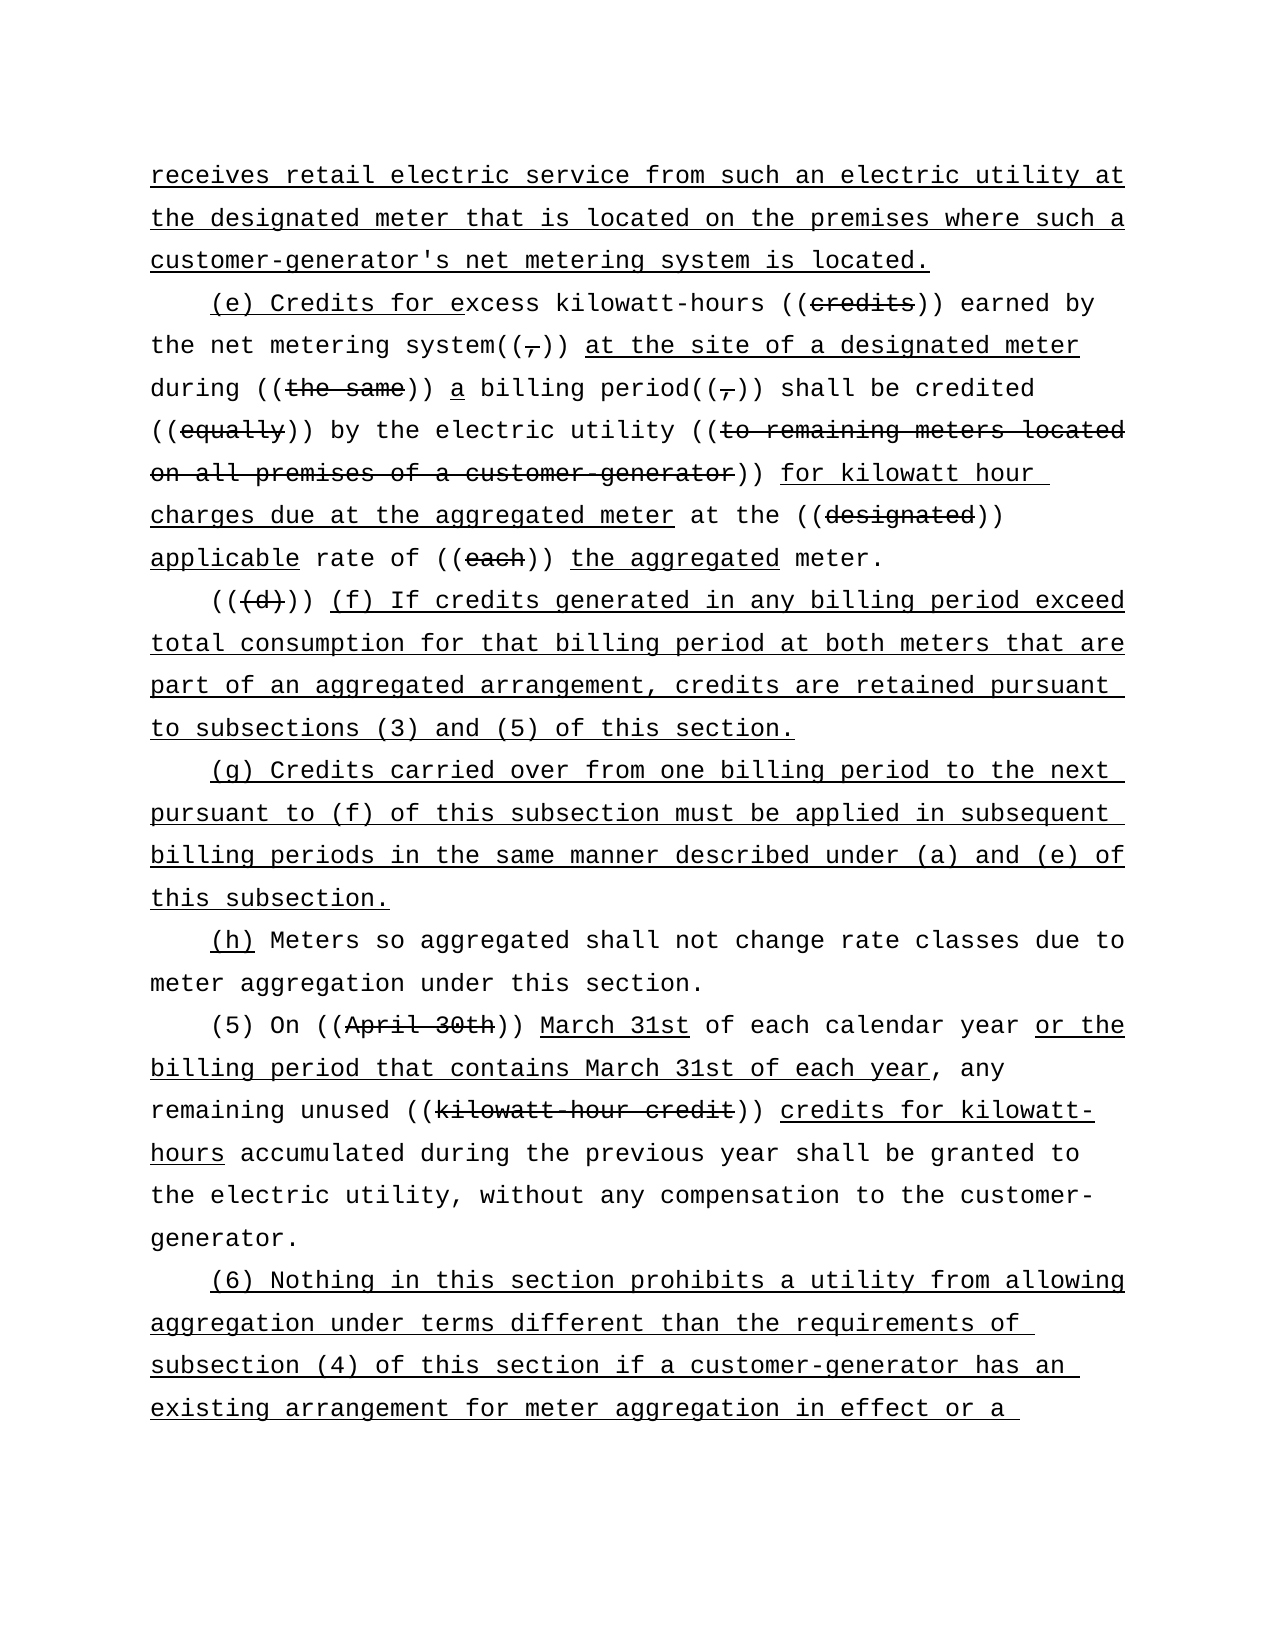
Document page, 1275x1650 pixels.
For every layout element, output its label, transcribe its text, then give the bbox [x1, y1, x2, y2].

text (h) Meters so aggregated shall not change rate classes due to meter aggregation under this section. [150, 915, 1125, 1000]
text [150, 1255, 1125, 1425]
text (g) Credits carried over from one billing period to the next pursuant to (f) of this subsection must be applied in subsequent billing periods in the same manner described under (a) and (e) of this subsection. [150, 825, 1125, 866]
text (((d))) (f) If credits generated in any billing period exceed total consumption for that billing period at both meters that are part of an aggregated arrangement, credits are retained pursuant to subsections (3) and (5) of this section. [150, 655, 1125, 696]
text (((d))) (f) If credits generated in any billing period exceed total consumption for that billing period at both meters that are part of an aggregated arrangement, credits are retained pursuant to subsections (3) and (5) of this section. [150, 575, 1125, 654]
text (g) Credits carried over from one billing period to the next pursuant to (f) of this subsection must be applied in subsequent billing periods in the same manner described under (a) and (e) of this subsection. [150, 745, 1125, 824]
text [150, 150, 1125, 186]
text (((d))) (f) If credits generated in any billing period exceed total consumption for that billing period at both meters that are part of an aggregated arrangement, credits are retained pursuant to subsections (3) and (5) of this section. [150, 698, 1125, 745]
text (e) Credits for excess kilowatt-hours ((credits)) earned by the net metering system((,)) at the site of a designated meter during ((the same)) a billing period((,)) shall be credited ((equally)) by the electric utility ((to remaining meters located on all premises of a customer-generator)) for kilowatt hour charges due at the aggregated meter at the ((designated)) applicable rate of ((each)) the aggregated meter. [150, 277, 1125, 575]
text (g) Credits carried over from one billing period to the next pursuant to (f) of this subsection must be applied in subsequent billing periods in the same manner described under (a) and (e) of this subsection. [150, 868, 1125, 915]
text (5) On ((April 30th)) March 31st of each calendar year or the billing period that contains March 31st of each year, any remaining unused ((kilowatt-hour credit)) credits for kilowatt-hours accumulated during the previous year shall be granted to the electric utility, without any compensation to the customer-generator. [150, 1000, 1125, 1255]
